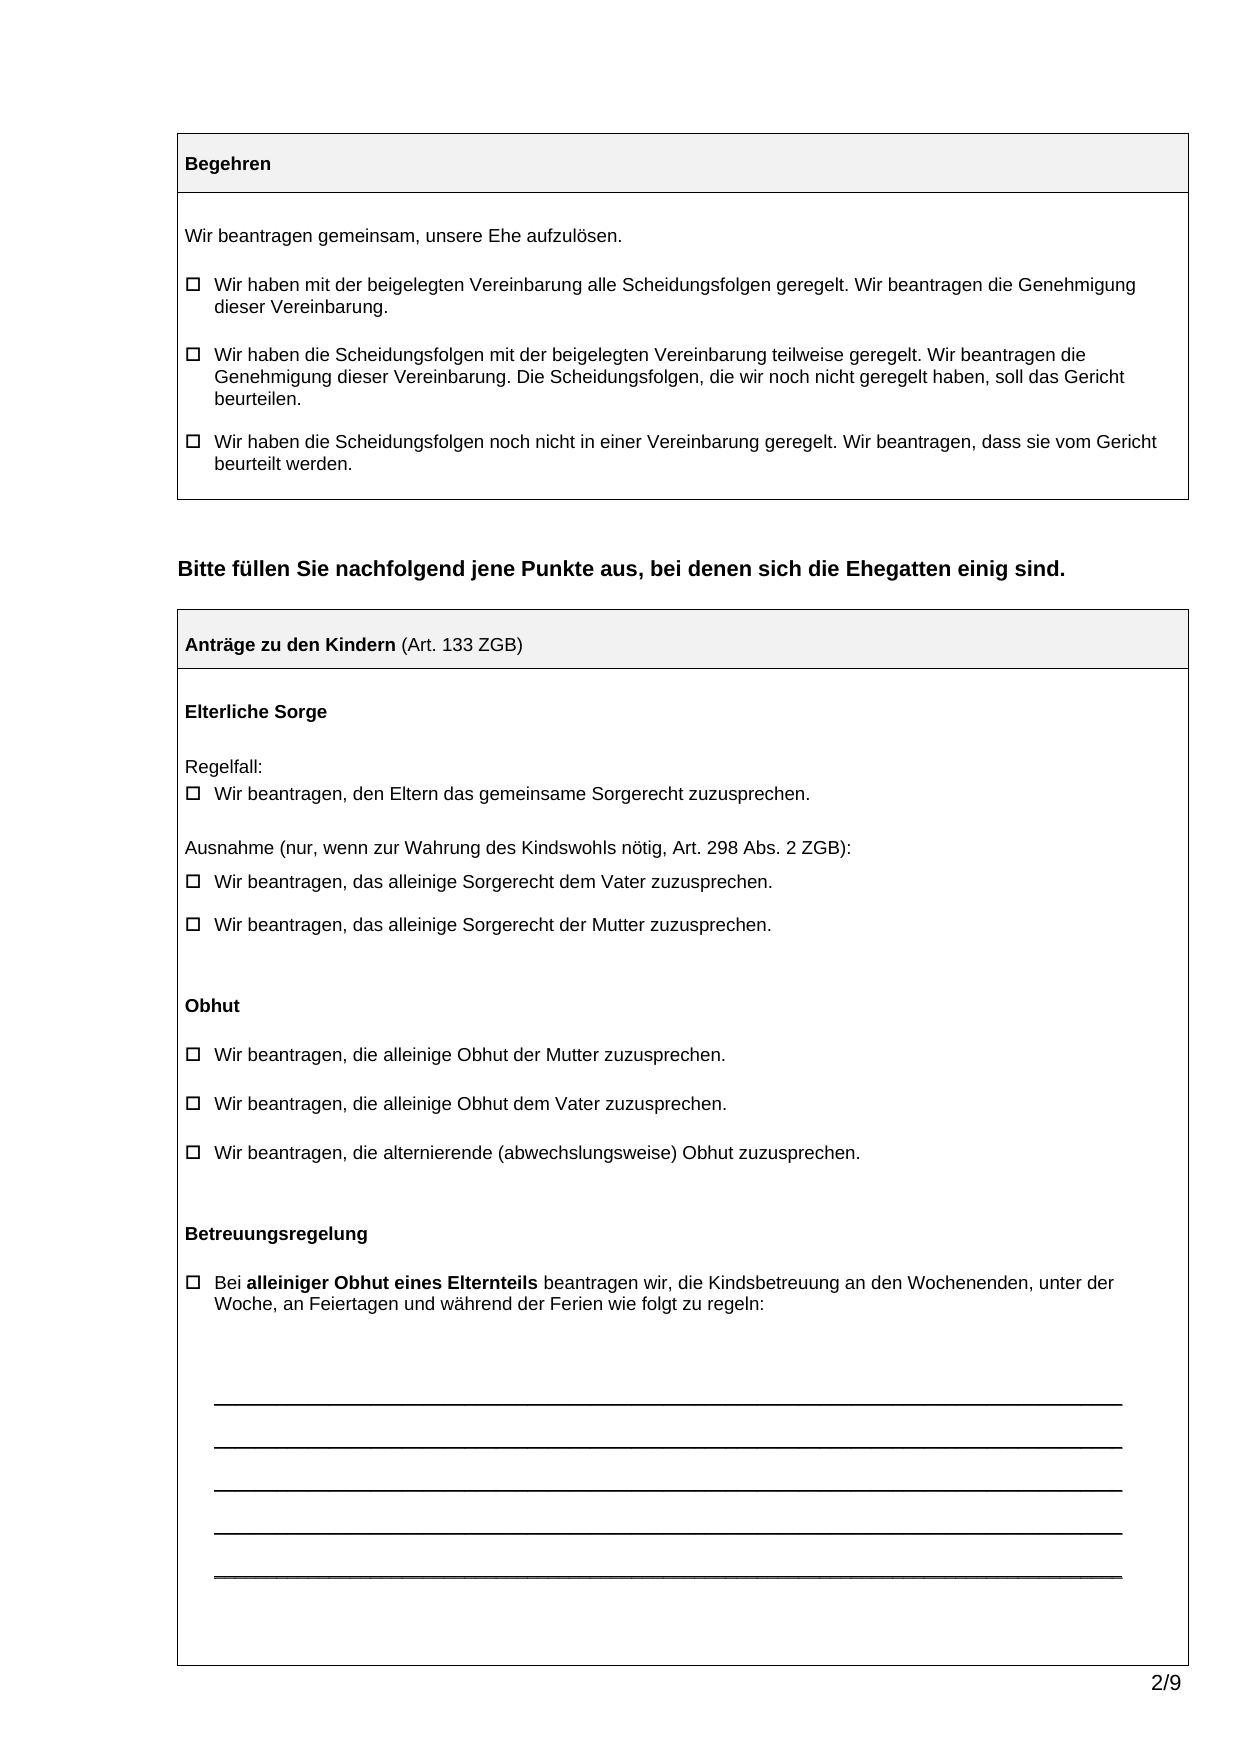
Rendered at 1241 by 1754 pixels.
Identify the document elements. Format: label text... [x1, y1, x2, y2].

table_header Anträge zu den Kindern (Art. 133 ZGB) [178, 610, 1188, 668]
table_cell Wir beantragen gemeinsam, unsere Ehe aufzulösen. Wir haben mit der beigelegten Vereinbarung alle Scheidungsfolgen geregelt. Wir beantragen die Genehmigung dieser Vereinbarung. Wir haben die Scheidungsfolgen mit der beigelegten Vereinbarung teilweise geregelt. Wir beantragen die Genehmigung dieser Vereinbarung. Die Scheidungsfolgen, die wir noch nicht geregelt haben, soll das Gericht beurteilen. Wir haben die Scheidungsfolgen noch nicht in einer Vereinbarung geregelt. Wir beantragen, dass sie vom Gericht beurteilt werden. [178, 193, 1188, 499]
table_header Begehren [178, 134, 1188, 192]
text Bitte füllen Sie nachfolgend jene Punkte aus, bei denen sich die Ehegatten einig sind. [177, 554, 1181, 581]
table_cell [178, 669, 1188, 1665]
